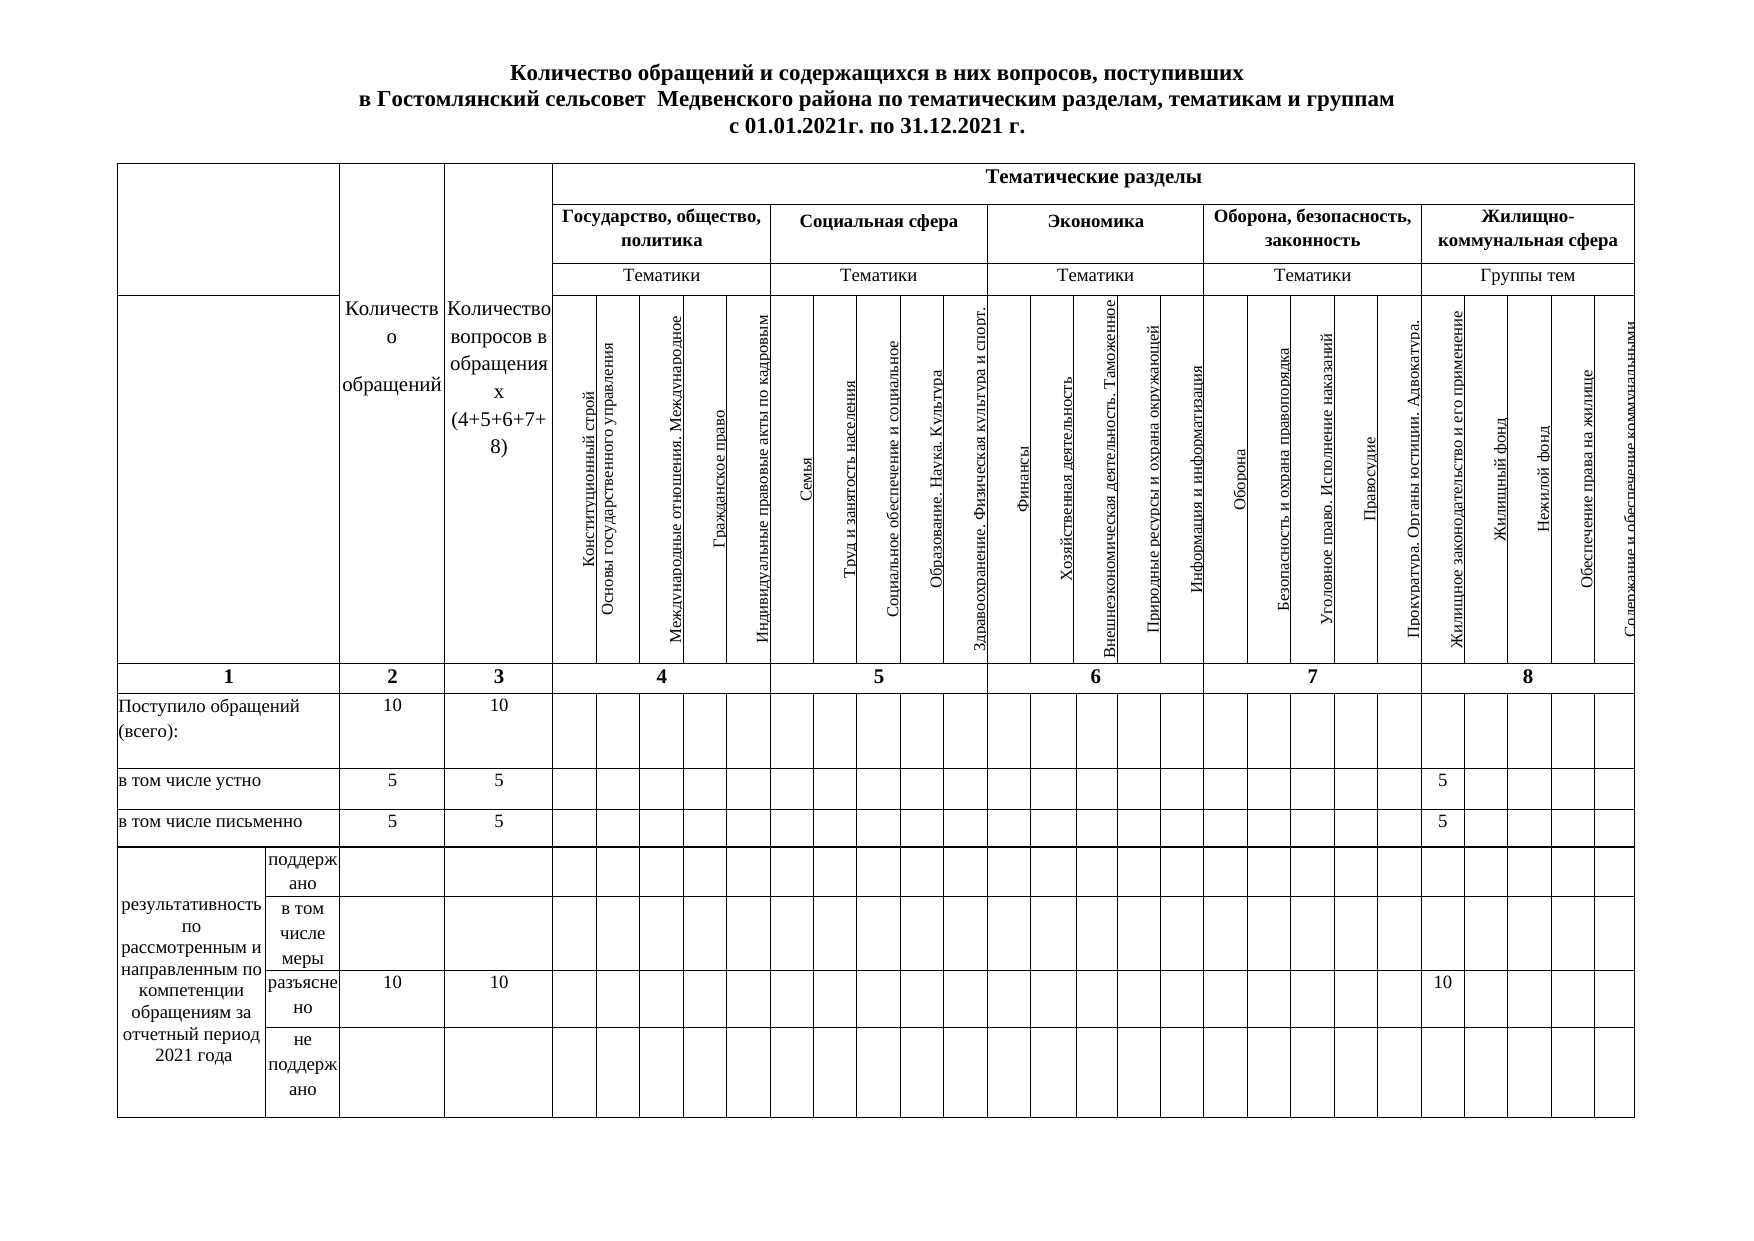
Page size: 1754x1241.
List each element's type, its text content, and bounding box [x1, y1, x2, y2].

table_cell [1291, 897, 1334, 970]
table_cell [1552, 694, 1594, 768]
table_cell [771, 1028, 813, 1117]
table_cell [901, 897, 943, 970]
table_cell [445, 897, 552, 970]
table_cell [340, 1028, 444, 1117]
table_cell [1422, 1028, 1464, 1117]
table_cell [944, 810, 987, 846]
table_cell [1291, 971, 1334, 1027]
table_cell 1 [118, 664, 339, 692]
table_cell [727, 1028, 770, 1117]
table_cell [1118, 971, 1160, 1027]
table_cell [901, 769, 943, 808]
table_cell 2 [340, 664, 444, 692]
table_cell [1077, 971, 1117, 1027]
table_cell [1508, 971, 1551, 1027]
table_cell [988, 694, 1030, 768]
table_cell 5 [1422, 810, 1464, 846]
table_cell [684, 769, 726, 808]
table_cell [944, 694, 987, 768]
table_cell [727, 769, 770, 808]
table_cell [1161, 1028, 1203, 1117]
table_cell 6 [988, 664, 1203, 692]
table_cell [814, 848, 856, 896]
table_cell [1031, 810, 1076, 846]
table_cell [1422, 897, 1464, 970]
table_cell 5 [340, 769, 444, 808]
table_cell [1378, 971, 1421, 1027]
table_cell [1465, 1028, 1507, 1117]
table_cell 4 [553, 664, 770, 692]
table_cell [857, 897, 900, 970]
table_cell Информация и информатизация [1161, 296, 1203, 663]
table_cell [1077, 1028, 1117, 1117]
table_cell [684, 897, 726, 970]
table_cell [1465, 971, 1507, 1027]
table_cell [1161, 769, 1203, 808]
table_cell [597, 1028, 639, 1117]
table_cell [1118, 694, 1160, 768]
table_cell [1378, 810, 1421, 846]
text Количество обращений и содержащихся в них вопросов, поступивших [118, 59, 1636, 85]
table_cell [340, 897, 444, 970]
table_cell 7 [1204, 664, 1421, 692]
table_cell 5 [1422, 769, 1464, 808]
table_cell [1204, 810, 1247, 846]
table_cell [684, 848, 726, 896]
table_cell [118, 296, 339, 663]
table_cell [857, 971, 900, 1027]
table_cell [553, 810, 596, 846]
table_cell Социальное обеспечение и социальное страхование [857, 296, 900, 663]
table_cell Правосудие [1335, 296, 1377, 663]
table_cell [814, 971, 856, 1027]
table_cell [640, 1028, 683, 1117]
table_cell Основы государственного управления [597, 296, 639, 663]
table_cell 10 [1422, 971, 1464, 1027]
table_cell [640, 810, 683, 846]
table_cell [1031, 769, 1076, 808]
table_cell Образование. Наука. Культура [901, 296, 943, 663]
table_cell [553, 971, 596, 1027]
table_cell [1077, 897, 1117, 970]
table_cell [988, 971, 1030, 1027]
table_cell 5 [340, 810, 444, 846]
table_header [118, 164, 339, 295]
table_cell Социальная сфера [771, 205, 987, 263]
table_cell 10 [445, 694, 552, 768]
table_cell [771, 848, 813, 896]
table_cell [340, 848, 444, 896]
table_cell [901, 810, 943, 846]
table_cell Поступило обращений (всего): [118, 694, 339, 768]
table_cell [1291, 694, 1334, 768]
table_cell [597, 971, 639, 1027]
table_cell [1335, 769, 1377, 808]
table_cell [1595, 971, 1634, 1027]
table_cell Обеспечение права на жилище [1552, 296, 1594, 663]
table_cell [857, 810, 900, 846]
table_cell [1595, 897, 1634, 970]
table_cell [1465, 694, 1507, 768]
table_cell [1077, 769, 1117, 808]
table_cell [1595, 769, 1634, 808]
table_cell Индивидуальные правовые акты по кадровым вопросам, вопросам награждения, помилования, гражданства, присвоения почетных и иных званий [727, 296, 770, 663]
table_cell [1118, 810, 1160, 846]
table_cell [1204, 897, 1247, 970]
table_cell [1204, 971, 1247, 1027]
table_cell [1335, 971, 1377, 1027]
table_cell [1508, 848, 1551, 896]
table_cell [814, 769, 856, 808]
table_cell [1378, 1028, 1421, 1117]
table_cell 10 [340, 694, 444, 768]
table_cell [1508, 1028, 1551, 1117]
table_cell [1031, 897, 1076, 970]
table_cell [684, 810, 726, 846]
table_cell [1204, 1028, 1247, 1117]
table_cell Прокуратура. Органы юстиции. Адвокатура. Нотариат [1378, 296, 1421, 663]
table_cell [1204, 694, 1247, 768]
table_cell [1161, 694, 1203, 768]
table_header [445, 164, 552, 295]
table_cell [1031, 971, 1076, 1027]
table_cell [771, 971, 813, 1027]
table_cell [1552, 810, 1594, 846]
table_cell Группы тем [1422, 264, 1634, 295]
table_cell Государство, общество, политика [553, 205, 770, 263]
table_cell результативность по рассмотренным и направленным по компетенции обращениям за отчетный период 2021 года [118, 848, 265, 1117]
table_cell [1248, 1028, 1290, 1117]
table_cell [1248, 848, 1290, 896]
table_cell 5 [445, 769, 552, 808]
table_cell [1248, 694, 1290, 768]
table_cell Оборона [1204, 296, 1247, 663]
table_cell Природные ресурсы и охрана окружающей природной среды [1118, 296, 1160, 663]
table_cell Хозяйственная деятельность [1031, 296, 1073, 663]
table_cell [988, 769, 1030, 808]
table_cell Экономика [988, 205, 1203, 263]
table_cell [1465, 810, 1507, 846]
table_cell [640, 971, 683, 1027]
table_cell [814, 694, 856, 768]
table_cell [1077, 694, 1117, 768]
table_cell [857, 694, 900, 768]
table_cell [1291, 848, 1334, 896]
table_cell [597, 769, 639, 808]
table_cell [1378, 897, 1421, 970]
table_cell Жилищный фонд [1465, 296, 1507, 663]
table_cell [1248, 897, 1290, 970]
table_cell 10 [445, 971, 552, 1027]
table_cell [1248, 810, 1290, 846]
table_cell [771, 694, 813, 768]
table_cell [553, 769, 596, 808]
table_cell [771, 769, 813, 808]
table_cell [553, 1028, 596, 1117]
table_cell разъяснено [266, 971, 339, 1027]
table_cell [814, 897, 856, 970]
table_cell [771, 897, 813, 970]
table_cell [1291, 769, 1334, 808]
table_cell в том числе устно [118, 769, 339, 808]
table_cell Тематики [771, 264, 987, 295]
table_cell [1508, 694, 1551, 768]
table_cell [1161, 971, 1203, 1027]
table_cell Семья [771, 296, 813, 663]
table_cell [1248, 769, 1290, 808]
table_cell [727, 810, 770, 846]
table_header Тематические разделы [553, 164, 1634, 203]
text с 01.01.2021г. по 31.12.2021 г. [118, 112, 1636, 138]
table_cell [684, 971, 726, 1027]
table_cell 5 [445, 810, 552, 846]
table_cell [901, 971, 943, 1027]
table_cell [1031, 848, 1076, 896]
table_cell 8 [1422, 664, 1634, 692]
table_cell [1335, 897, 1377, 970]
table_cell [727, 971, 770, 1027]
table_cell [1161, 810, 1203, 846]
table_cell [1378, 694, 1421, 768]
table_cell [640, 769, 683, 808]
table_cell [727, 694, 770, 768]
table_cell [445, 848, 552, 896]
table_cell [901, 694, 943, 768]
table_cell [1552, 769, 1594, 808]
table_cell [597, 694, 639, 768]
table_cell Количество обращений [340, 295, 444, 663]
table_cell [1378, 848, 1421, 896]
table_cell [944, 897, 987, 970]
table_cell [988, 897, 1030, 970]
table_cell [944, 971, 987, 1027]
table_cell [1031, 1028, 1076, 1117]
table_cell Финансы [988, 296, 1030, 663]
table_cell Конституционный строй [553, 296, 596, 663]
table_cell [1335, 810, 1377, 846]
table_cell [1465, 769, 1507, 808]
table_cell Оборона, безопасность, законность [1204, 205, 1421, 263]
table_cell Международные отношения. Международное право [640, 296, 683, 663]
table_cell [1077, 848, 1117, 896]
table_cell [597, 848, 639, 896]
table_cell [640, 848, 683, 896]
table_cell [1204, 848, 1247, 896]
table_cell [1465, 897, 1507, 970]
table_cell [1378, 769, 1421, 808]
table_cell [1465, 848, 1507, 896]
table_cell [684, 694, 726, 768]
table_cell в том числе письменно [118, 810, 339, 846]
table_cell [1595, 810, 1634, 846]
table_cell [1422, 848, 1464, 896]
table_cell [814, 810, 856, 846]
table_cell [640, 694, 683, 768]
table_cell [553, 694, 596, 768]
table_cell [727, 897, 770, 970]
table_cell [1335, 848, 1377, 896]
table_cell 3 [445, 664, 552, 692]
table_cell поддержано [266, 848, 339, 896]
table_cell [944, 848, 987, 896]
table_cell [727, 848, 770, 896]
table_cell [640, 897, 683, 970]
table_cell Труд и занятость населения [814, 296, 856, 663]
table_cell [857, 848, 900, 896]
table_cell [1552, 1028, 1594, 1117]
table_cell [1508, 897, 1551, 970]
table_cell [1248, 971, 1290, 1027]
table_header [340, 164, 444, 295]
table_cell [684, 1028, 726, 1117]
table_cell [857, 769, 900, 808]
table_cell [1552, 848, 1594, 896]
table_cell [553, 848, 596, 896]
table_cell 5 [771, 664, 987, 692]
table_cell [1291, 810, 1334, 846]
table_cell Внешнеэкономическая деятельность. Таможенное дело 11 [1074, 296, 1117, 663]
table_cell Жилищно-коммунальная сфера [1422, 205, 1634, 263]
table_cell Здравоохранение. Физическая культура и спорт. Туризм [944, 296, 987, 663]
table_cell [988, 1028, 1030, 1117]
table_cell [901, 848, 943, 896]
table_cell [1118, 769, 1160, 808]
table_cell [553, 897, 596, 970]
table_cell [1161, 848, 1203, 896]
table_cell не поддержано [266, 1028, 339, 1117]
table_cell [988, 848, 1030, 896]
table_cell [944, 769, 987, 808]
table_cell Безопасность и охрана правопорядка [1248, 296, 1290, 663]
table_cell [597, 810, 639, 846]
table_cell Тематики [1204, 264, 1421, 295]
table_cell Количество вопросов в обращениях (4+5+6+7+8) [445, 295, 552, 663]
table_cell [1031, 694, 1076, 768]
table_cell [1422, 694, 1464, 768]
table_cell [1552, 897, 1594, 970]
table_cell Гражданское право [684, 296, 726, 663]
table_cell [1161, 897, 1203, 970]
table_cell [1335, 694, 1377, 768]
table_cell [1595, 848, 1634, 896]
table_cell [1118, 1028, 1160, 1117]
table_cell [445, 1028, 552, 1117]
table_cell [1118, 848, 1160, 896]
table_cell 10 [340, 971, 444, 1027]
table_cell [1335, 1028, 1377, 1117]
table_cell Содержание и обеспечение коммунальными услугами жилого фонда [1595, 296, 1634, 663]
table_cell [1077, 810, 1117, 846]
table_cell [1291, 1028, 1334, 1117]
text в Гостомлянский сельсовет Медвенского района по тематическим разделам, тематикам и группам [118, 85, 1636, 112]
table_cell [1508, 810, 1551, 846]
table_cell [901, 1028, 943, 1117]
table_cell [944, 1028, 987, 1117]
table_cell в том числе меры приняты [266, 897, 339, 970]
table_cell [857, 1028, 900, 1117]
table_cell [597, 897, 639, 970]
table_cell [988, 810, 1030, 846]
table_cell Нежилой фонд [1508, 296, 1551, 663]
table_cell Тематики [988, 264, 1203, 295]
table_cell Жилищное законодательство и его применение [1422, 296, 1464, 663]
table_cell [1552, 971, 1594, 1027]
table_cell [1508, 769, 1551, 808]
table_cell [1595, 694, 1634, 768]
table_cell Тематики [553, 264, 770, 295]
table_cell [1118, 897, 1160, 970]
table_cell [1595, 1028, 1634, 1117]
table_cell Уголовное право. Исполнение наказаний [1291, 296, 1334, 663]
table_cell [1204, 769, 1247, 808]
table_cell [771, 810, 813, 846]
table_cell [814, 1028, 856, 1117]
